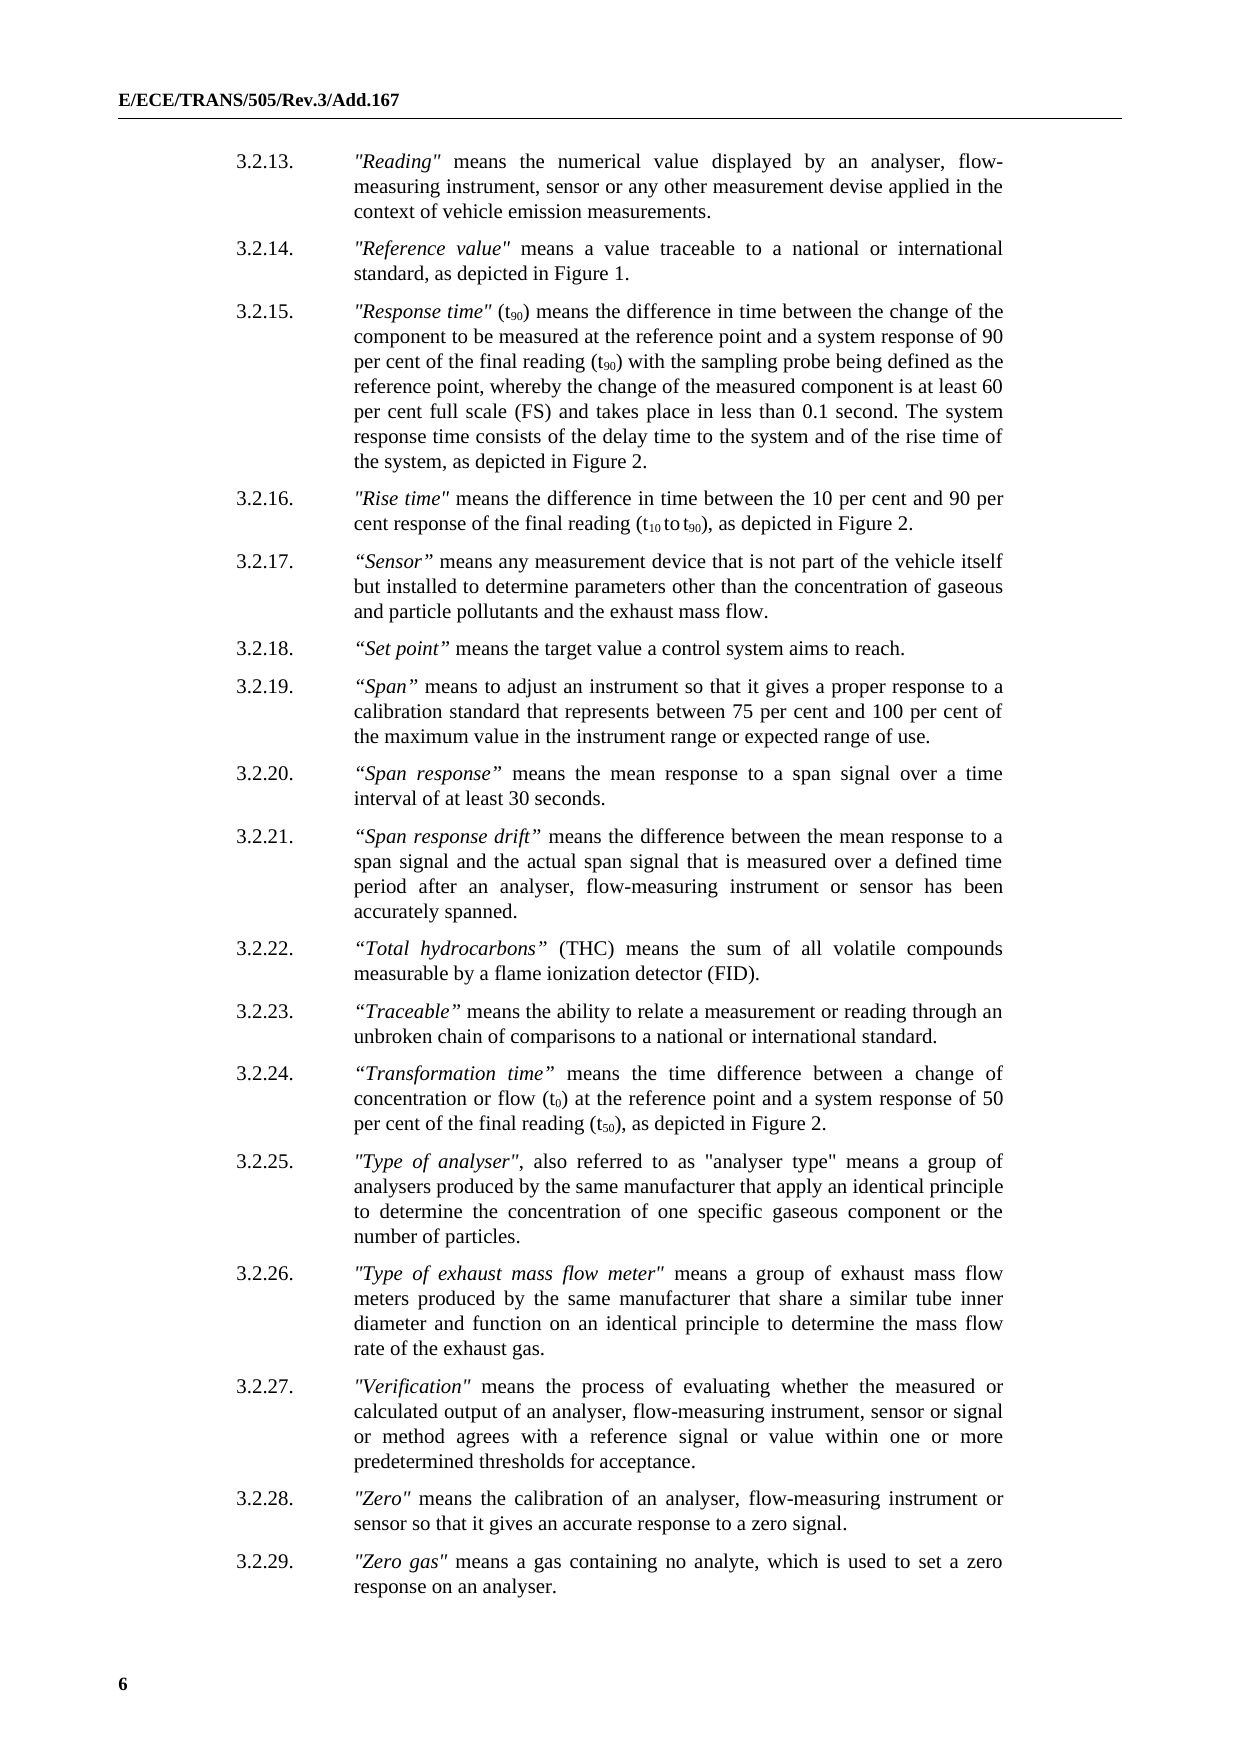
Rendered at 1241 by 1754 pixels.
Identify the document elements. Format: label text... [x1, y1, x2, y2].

text 3.2.27. "Verification" means the process of evaluating whether the measured or calculated output of an analyser, flow-measuring instrument, sensor or signal or method agrees with a reference signal or value within one or more predetermined thresholds for acceptance. [236, 1373, 1004, 1473]
text 3.2.18. “Set point” means the target value a control system aims to reach. [236, 635, 1004, 660]
text 3.2.26. "Type of exhaust mass flow meter" means a group of exhaust mass flow meters produced by the same manufacturer that share a similar tube inner diameter and function on an identical principle to determine the mass flow rate of the exhaust gas. [236, 1260, 1004, 1360]
text 3.2.15. "Response time" (t90) means the difference in time between the change of the component to be measured at the reference point and a system response of 90 per cent of the final reading (t90) with the sampling probe being defined as the reference point, whereby the change of the measured component is at least 60 per cent full scale (FS) and takes place in less than 0.1 second. The system response time consists of the delay time to the system and of the rise time of the system, as depicted in Figure 2. [236, 298, 1004, 473]
text 3.2.22. “Total hydrocarbons” (THC) means the sum of all volatile compounds measurable by a flame ionization detector (FID). [236, 935, 1004, 985]
text 3.2.28. "Zero" means the calibration of an analyser, flow-measuring instrument or sensor so that it gives an accurate response to a zero signal. [236, 1485, 1004, 1535]
text 3.2.14. "Reference value" means a value traceable to a national or international standard, as depicted in Figure 1. [236, 235, 1004, 285]
text 3.2.20. “Span response” means the mean response to a span signal over a time interval of at least 30 seconds. [236, 760, 1004, 810]
text 3.2.17. “Sensor” means any measurement device that is not part of the vehicle itself but installed to determine parameters other than the concentration of gaseous and particle pollutants and the exhaust mass flow. [236, 548, 1004, 623]
text 3.2.16. "Rise time" means the difference in time between the 10 per cent and 90 per cent response of the final reading (t10 to t90), as depicted in Figure 2. [236, 485, 1004, 535]
text 3.2.25. "Type of analyser", also referred to as "analyser type" means a group of analysers produced by the same manufacturer that apply an identical principle to determine the concentration of one specific gaseous component or the number of particles. [236, 1148, 1004, 1248]
text 3.2.23. “Traceable” means the ability to relate a measurement or reading through an unbroken chain of comparisons to a national or international standard. [236, 998, 1004, 1048]
text 3.2.21. “Span response drift” means the difference between the mean response to a span signal and the actual span signal that is measured over a defined time period after an analyser, flow-measuring instrument or sensor has been accurately spanned. [236, 823, 1004, 923]
text 3.2.19. “Span” means to adjust an instrument so that it gives a proper response to a calibration standard that represents between 75 per cent and 100 per cent of the maximum value in the instrument range or expected range of use. [236, 673, 1004, 748]
text 3.2.13. "Reading" means the numerical value displayed by an analyser, flow-measuring instrument, sensor or any other measurement devise applied in the context of vehicle emission measurements. [236, 148, 1004, 223]
text 3.2.24. “Transformation time” means the time difference between a change of concentration or flow (t0) at the reference point and a system response of 50 per cent of the final reading (t50), as depicted in Figure 2. [236, 1060, 1004, 1135]
text 3.2.29. "Zero gas" means a gas containing no analyte, which is used to set a zero response on an analyser. [236, 1548, 1004, 1598]
